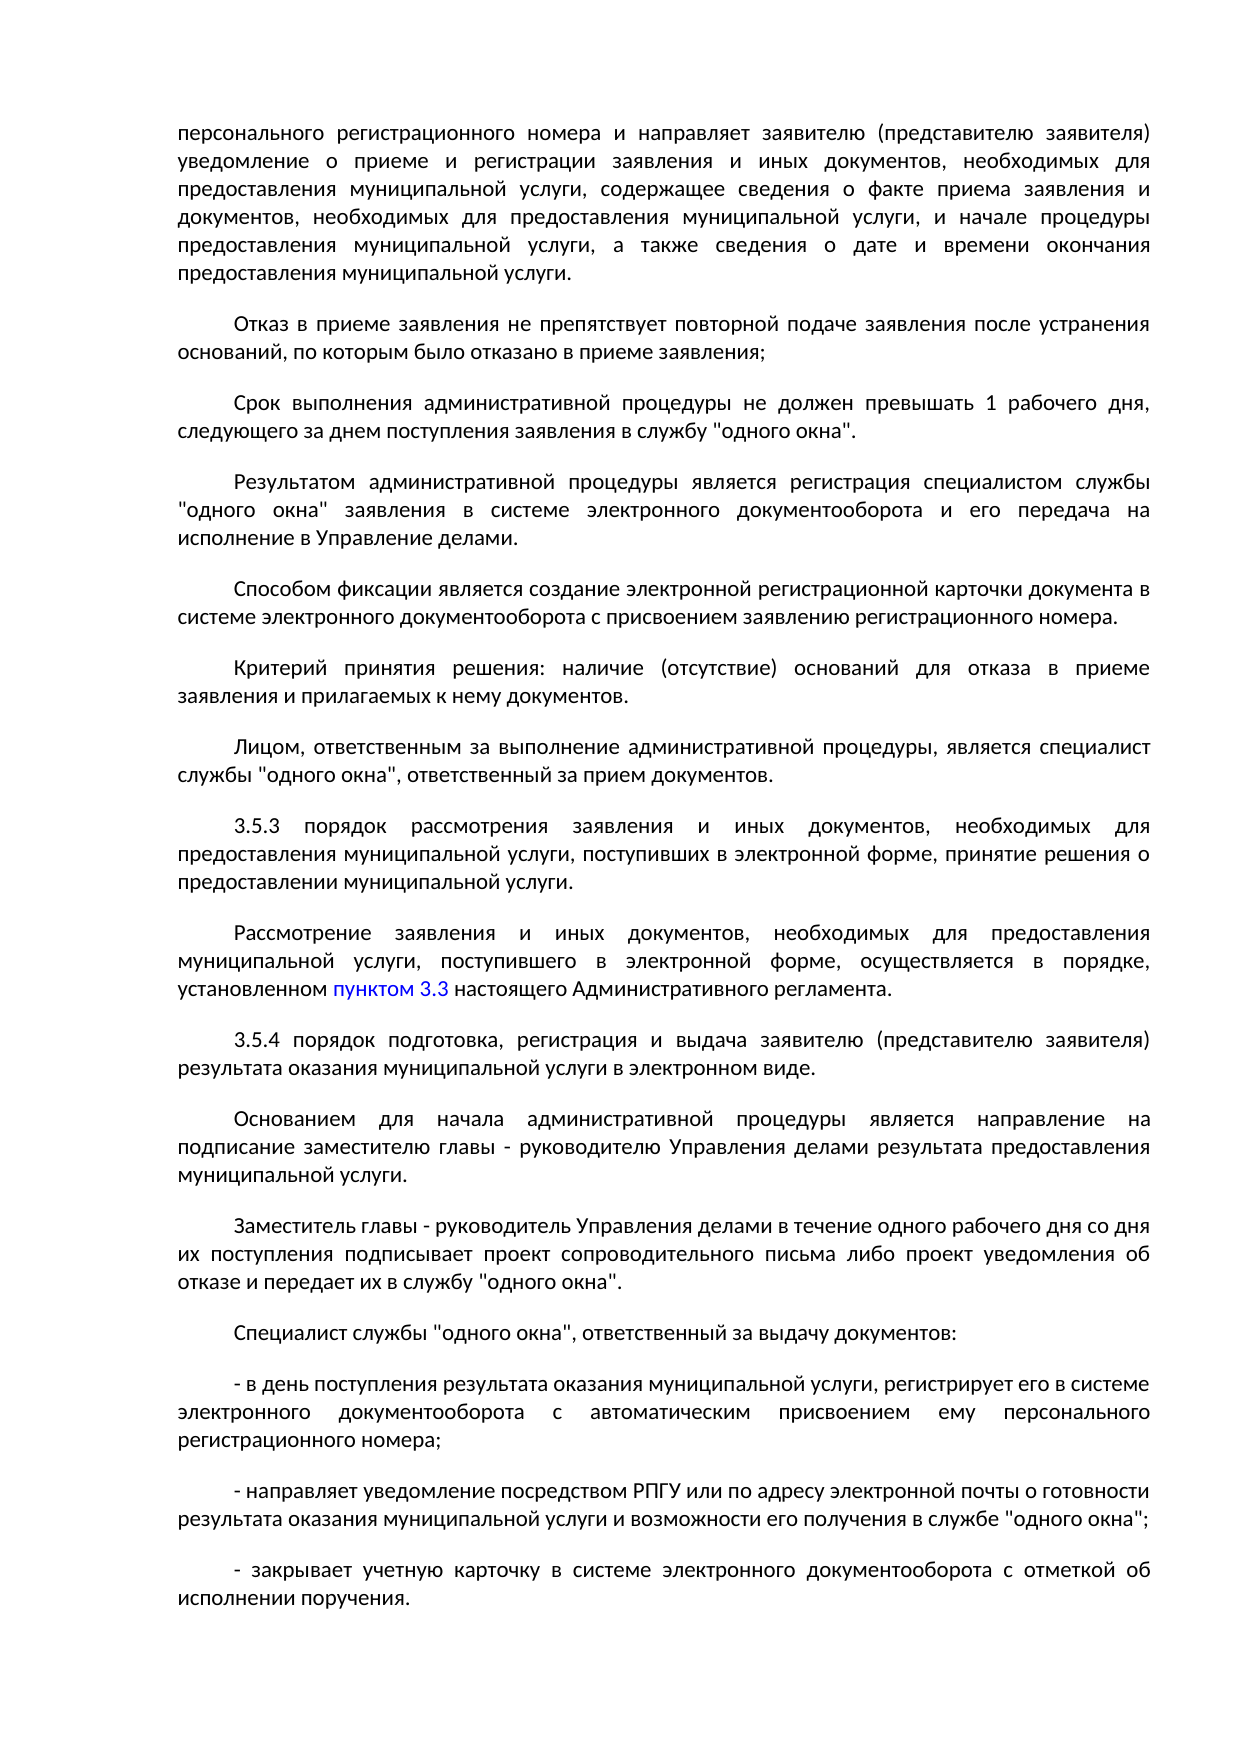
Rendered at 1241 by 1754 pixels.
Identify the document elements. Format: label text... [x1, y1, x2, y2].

text Критерий принятия решения: наличие (отсутствие) оснований для отказа в приеме заявления и прилагаемых к нему документов. [177, 653, 1152, 709]
text Отказ в приеме заявления не препятствует повторной подаче заявления после устранения оснований, по которым было отказано в приеме заявления; [177, 309, 1152, 365]
text Заместитель главы - руководитель Управления делами в течение одного рабочего дня со дня их поступления подписывает проект сопроводительного письма либо проект уведомления об отказе и передает их в службу "одного окна". [177, 1211, 1152, 1295]
text - закрывает учетную карточку в системе электронного документооборота с отметкой об исполнении поручения. [177, 1555, 1152, 1611]
text Способом фиксации является создание электронной регистрационной карточки документа в системе электронного документооборота с присвоением заявлению регистрационного номера. [177, 574, 1152, 630]
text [177, 118, 1152, 286]
text Срок выполнения административной процедуры не должен превышать 1 рабочего дня, следующего за днем поступления заявления в службу "одного окна". [177, 388, 1152, 444]
text Рассмотрение заявления и иных документов, необходимых для предоставления муниципальной услуги, поступившего в электронной форме, осуществляется в порядке, установленном пунктом 3.3 настоящего Административного регламента. [177, 918, 1152, 1002]
text - в день поступления результата оказания муниципальной услуги, регистрирует его в системе электронного документооборота с автоматическим присвоением ему персонального регистрационного номера; [177, 1369, 1152, 1453]
text 3.5.4 порядок подготовка, регистрация и выдача заявителю (представителю заявителя) результата оказания муниципальной услуги в электронном виде. [177, 1025, 1152, 1081]
text 3.5.3 порядок рассмотрения заявления и иных документов, необходимых для предоставления муниципальной услуги, поступивших в электронной форме, принятие решения о предоставлении муниципальной услуги. [177, 811, 1152, 895]
text Лицом, ответственным за выполнение административной процедуры, является специалист службы "одного окна", ответственный за прием документов. [177, 732, 1152, 788]
text Основанием для начала административной процедуры является направление на подписание заместителю главы - руководителю Управления делами результата предоставления муниципальной услуги. [177, 1104, 1152, 1188]
text Специалист службы "одного окна", ответственный за выдачу документов: [177, 1318, 1152, 1346]
text - направляет уведомление посредством РПГУ или по адресу электронной почты о готовности результата оказания муниципальной услуги и возможности его получения в службе "одного окна"; [177, 1476, 1152, 1532]
text Результатом административной процедуры является регистрация специалистом службы "одного окна" заявления в системе электронного документооборота и его передача на исполнение в Управление делами. [177, 467, 1152, 551]
